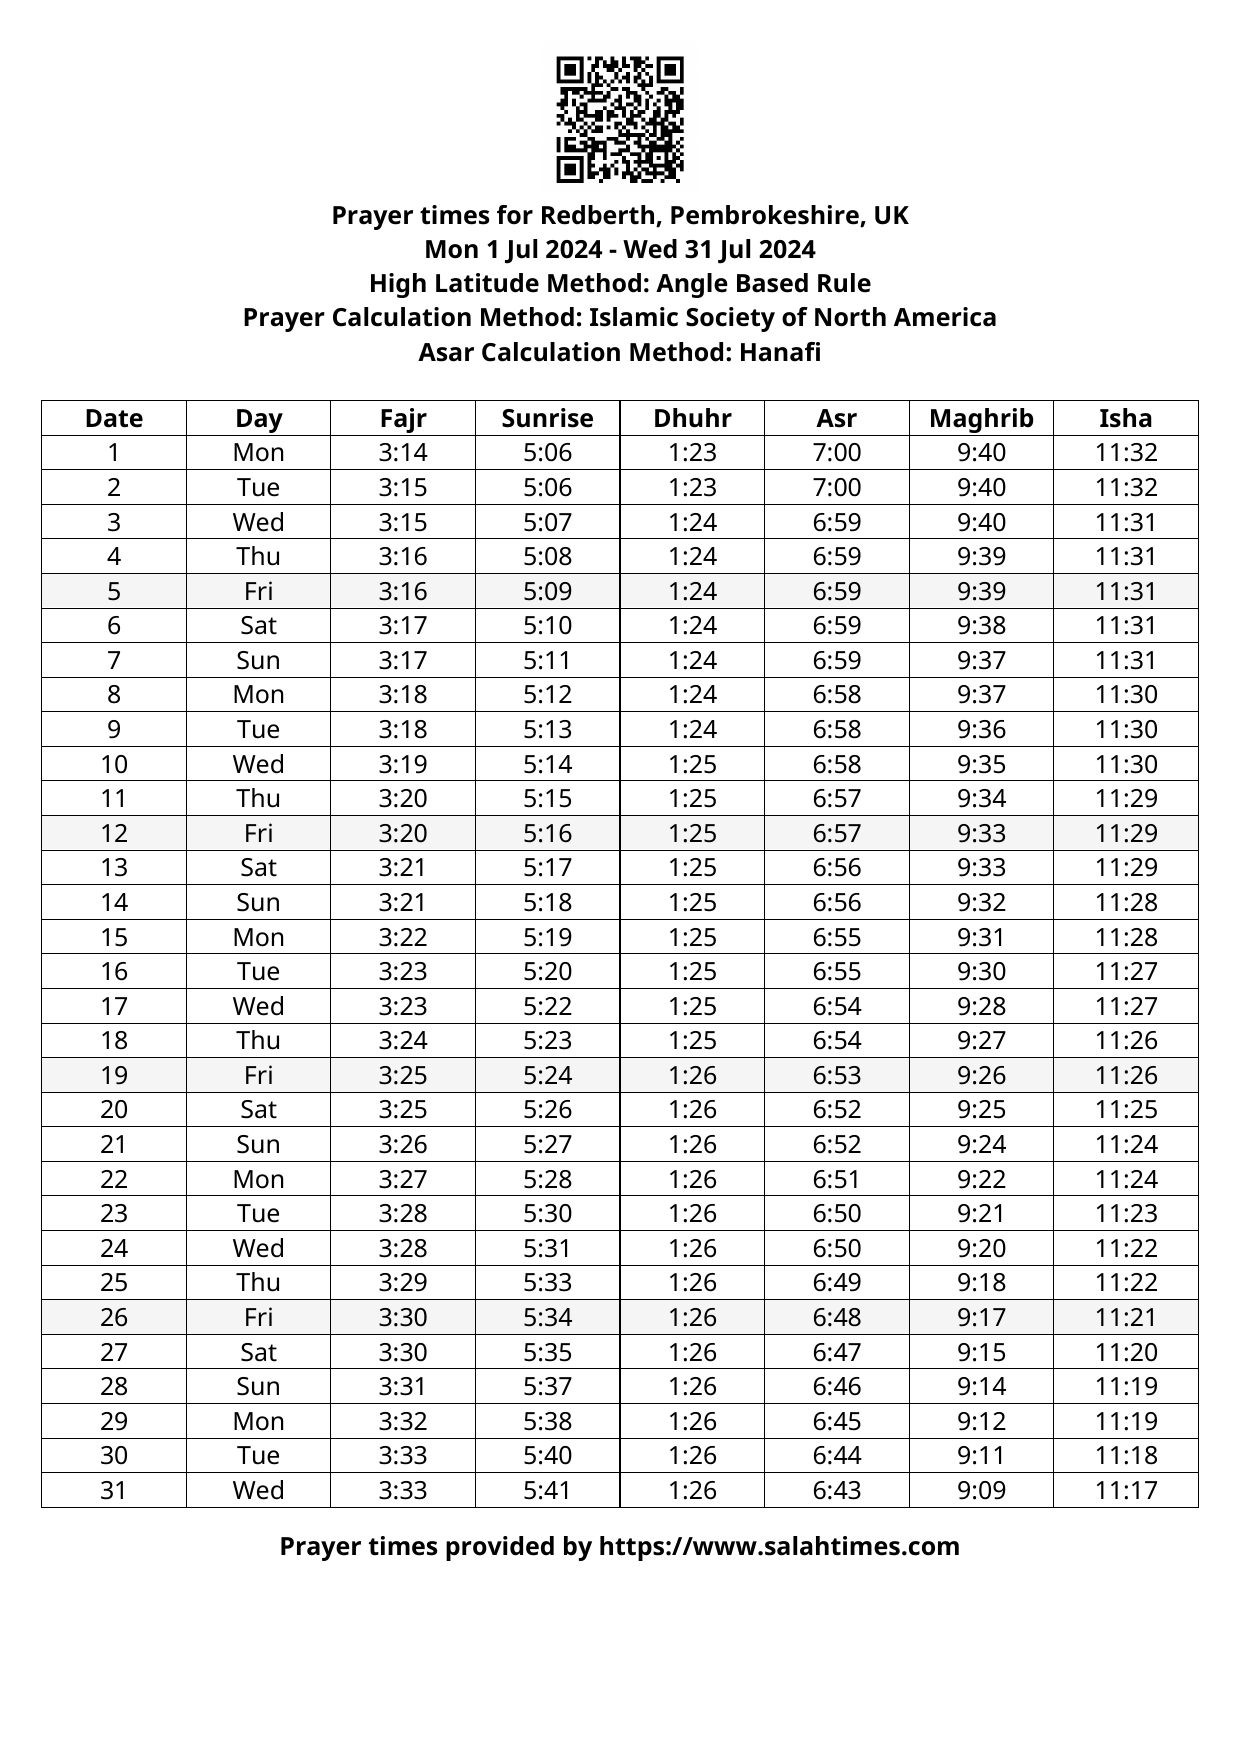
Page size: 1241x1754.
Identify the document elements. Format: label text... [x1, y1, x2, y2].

table_cell 4 [42, 539, 186, 573]
table_cell 6:59 [765, 609, 909, 642]
table_cell 6:52 [765, 1127, 909, 1161]
table_cell 9:28 [910, 989, 1053, 1022]
table_cell 3:16 [331, 574, 475, 607]
table_cell 11:31 [1054, 574, 1198, 607]
table_cell 17 [42, 989, 186, 1022]
table_cell 9:36 [910, 712, 1053, 746]
table_cell Tue [187, 954, 330, 988]
table_cell 6:43 [765, 1473, 909, 1507]
table_header Asr [765, 401, 909, 434]
table_cell 3:15 [331, 505, 475, 538]
table_cell 9:33 [910, 851, 1053, 884]
table_cell Tue [187, 1439, 330, 1472]
table_cell 11:18 [1054, 1439, 1198, 1472]
table_cell 6:53 [765, 1058, 909, 1092]
table_cell Sun [187, 643, 330, 677]
table_cell 3:18 [331, 678, 475, 711]
table_cell 11:22 [1054, 1266, 1198, 1299]
table_cell 1:24 [621, 678, 764, 711]
table_cell 11:28 [1054, 920, 1198, 953]
table_cell 3:29 [331, 1266, 475, 1299]
table_cell Thu [187, 1024, 330, 1057]
table_cell Thu [187, 781, 330, 815]
table_cell 5:28 [476, 1162, 619, 1195]
table_cell 6:56 [765, 851, 909, 884]
table_cell 3:28 [331, 1231, 475, 1264]
table_cell 5:18 [476, 885, 619, 919]
table_cell 3:23 [331, 989, 475, 1022]
table_cell 1:24 [621, 539, 764, 573]
table_cell 6:50 [765, 1231, 909, 1264]
table_cell Sun [187, 1369, 330, 1403]
table_cell 9:09 [910, 1473, 1053, 1507]
table_cell Fri [187, 1058, 330, 1092]
text High Latitude Method: Angle Based Rule [42, 266, 1198, 300]
text Mon 1 Jul 2024 - Wed 31 Jul 2024 [42, 232, 1198, 266]
table_cell 11:19 [1054, 1404, 1198, 1437]
table_cell 9:40 [910, 470, 1053, 504]
table_cell 6:47 [765, 1335, 909, 1368]
table_cell 5:35 [476, 1335, 619, 1368]
table_cell 11 [42, 781, 186, 815]
table_cell 9:38 [910, 609, 1053, 642]
table_cell 9:14 [910, 1369, 1053, 1403]
table_cell 3 [42, 505, 186, 538]
table_cell 30 [42, 1439, 186, 1472]
table_cell 3:20 [331, 781, 475, 815]
table_cell 5:27 [476, 1127, 619, 1161]
table_cell 9:25 [910, 1093, 1053, 1126]
table_cell 3:17 [331, 643, 475, 677]
table_cell 11:23 [1054, 1196, 1198, 1230]
table_cell 5:12 [476, 678, 619, 711]
table_cell 6:59 [765, 574, 909, 607]
table_cell 9:21 [910, 1196, 1053, 1230]
table_cell 5:22 [476, 989, 619, 1022]
table_cell 5:19 [476, 920, 619, 953]
table_cell 24 [42, 1231, 186, 1264]
table_cell 9:12 [910, 1404, 1053, 1437]
table_cell 5:34 [476, 1300, 619, 1334]
table_cell 3:32 [331, 1404, 475, 1437]
table_cell 11:24 [1054, 1162, 1198, 1195]
table_cell 9:34 [910, 781, 1053, 815]
table_cell 9:40 [910, 436, 1053, 469]
table_cell 6:51 [765, 1162, 909, 1195]
table_cell 1:26 [621, 1473, 764, 1507]
table_cell 5:06 [476, 470, 619, 504]
table_cell 11:19 [1054, 1369, 1198, 1403]
table_cell Wed [187, 505, 330, 538]
table_cell 5:40 [476, 1439, 619, 1472]
table_cell Thu [187, 1266, 330, 1299]
table_cell 6:56 [765, 885, 909, 919]
table_cell Sun [187, 1127, 330, 1161]
table_cell 15 [42, 920, 186, 953]
table_cell 1:26 [621, 1127, 764, 1161]
table_cell 1:26 [621, 1196, 764, 1230]
table_cell 5:26 [476, 1093, 619, 1126]
table_cell 5:30 [476, 1196, 619, 1230]
table_cell 11:31 [1054, 505, 1198, 538]
table_cell 9:11 [910, 1439, 1053, 1472]
table_cell Fri [187, 816, 330, 849]
table_cell 6:44 [765, 1439, 909, 1472]
table_cell 5:13 [476, 712, 619, 746]
table_cell 20 [42, 1093, 186, 1126]
table_cell 1:25 [621, 816, 764, 849]
table_cell 5:16 [476, 816, 619, 849]
table_cell 18 [42, 1024, 186, 1057]
table_cell 1:25 [621, 989, 764, 1022]
table_cell 3:25 [331, 1058, 475, 1092]
table_cell 5:15 [476, 781, 619, 815]
table_cell 9:32 [910, 885, 1053, 919]
table_cell 1:24 [621, 643, 764, 677]
table_cell 7:00 [765, 436, 909, 469]
table_cell Tue [187, 470, 330, 504]
table_cell 9:27 [910, 1024, 1053, 1057]
table_cell 10 [42, 747, 186, 780]
table_header Date [42, 401, 186, 434]
table_cell Tue [187, 1196, 330, 1230]
table_cell Wed [187, 1231, 330, 1264]
table_cell Wed [187, 1473, 330, 1507]
table_cell 5:20 [476, 954, 619, 988]
table_cell 5:14 [476, 747, 619, 780]
table_header Sunrise [476, 401, 619, 434]
table_cell 3:19 [331, 747, 475, 780]
table_cell 6:45 [765, 1404, 909, 1437]
table_cell 3:26 [331, 1127, 475, 1161]
table_cell 3:28 [331, 1196, 475, 1230]
table_cell 5:41 [476, 1473, 619, 1507]
table_cell 3:33 [331, 1439, 475, 1472]
table_cell 11:20 [1054, 1335, 1198, 1368]
table_cell 6:46 [765, 1369, 909, 1403]
text Prayer times for Redberth, Pembrokeshire, UK [42, 198, 1198, 232]
table_cell 6:57 [765, 781, 909, 815]
table_cell 5:38 [476, 1404, 619, 1437]
table_cell 9:30 [910, 954, 1053, 988]
table_cell Sat [187, 609, 330, 642]
table_header Maghrib [910, 401, 1053, 434]
table_cell 5:07 [476, 505, 619, 538]
table_cell 3:31 [331, 1369, 475, 1403]
table_cell 11:22 [1054, 1231, 1198, 1264]
table_cell 14 [42, 885, 186, 919]
table_cell 1:24 [621, 505, 764, 538]
table_header Isha [1054, 401, 1198, 434]
table_cell 9:17 [910, 1300, 1053, 1334]
table_cell Sat [187, 1093, 330, 1126]
table_cell 5:09 [476, 574, 619, 607]
table_cell 3:30 [331, 1300, 475, 1334]
table_cell 6:58 [765, 747, 909, 780]
table_cell 5:23 [476, 1024, 619, 1057]
table_cell Thu [187, 539, 330, 573]
table_cell 11:31 [1054, 539, 1198, 573]
table_cell 5:10 [476, 609, 619, 642]
table_cell 9:31 [910, 920, 1053, 953]
table_cell 11:28 [1054, 885, 1198, 919]
table_cell 11:24 [1054, 1127, 1198, 1161]
table_cell 1:26 [621, 1300, 764, 1334]
table_cell 6:49 [765, 1266, 909, 1299]
text Prayer Calculation Method: Islamic Society of North America [42, 300, 1198, 334]
table_cell 7 [42, 643, 186, 677]
table_cell 3:14 [331, 436, 475, 469]
table_cell 5:31 [476, 1231, 619, 1264]
table_header Fajr [331, 401, 475, 434]
table_cell 1:24 [621, 574, 764, 607]
table_cell 1:26 [621, 1439, 764, 1472]
table_cell 2 [42, 470, 186, 504]
table_cell 21 [42, 1127, 186, 1161]
table_cell 6:58 [765, 678, 909, 711]
table_cell 5:17 [476, 851, 619, 884]
table_cell 5:33 [476, 1266, 619, 1299]
table_cell 6:50 [765, 1196, 909, 1230]
table_cell 5:08 [476, 539, 619, 573]
table_cell 31 [42, 1473, 186, 1507]
table_cell 11:31 [1054, 609, 1198, 642]
table_cell 9:33 [910, 816, 1053, 849]
table_cell 9:40 [910, 505, 1053, 538]
table_header Day [187, 401, 330, 434]
table_cell 11:32 [1054, 470, 1198, 504]
table_cell 7:00 [765, 470, 909, 504]
table_header Dhuhr [621, 401, 764, 434]
table_cell 3:33 [331, 1473, 475, 1507]
table_cell Tue [187, 712, 330, 746]
table_cell 11:29 [1054, 781, 1198, 815]
table_cell 11:27 [1054, 989, 1198, 1022]
table_cell 9:15 [910, 1335, 1053, 1368]
table_cell 9:22 [910, 1162, 1053, 1195]
table_cell 1 [42, 436, 186, 469]
table_cell 1:23 [621, 470, 764, 504]
table_cell 6:54 [765, 1024, 909, 1057]
table_cell 3:21 [331, 885, 475, 919]
table_cell 11:26 [1054, 1058, 1198, 1092]
table_cell 5:11 [476, 643, 619, 677]
table_cell 5 [42, 574, 186, 607]
table_cell Wed [187, 747, 330, 780]
table_cell 1:26 [621, 1335, 764, 1368]
table_cell 9:39 [910, 574, 1053, 607]
table_cell 1:25 [621, 851, 764, 884]
table_cell 11:32 [1054, 436, 1198, 469]
table_cell 1:26 [621, 1231, 764, 1264]
table_cell 6:57 [765, 816, 909, 849]
table_cell 3:17 [331, 609, 475, 642]
table_cell 1:25 [621, 781, 764, 815]
table_cell 11:26 [1054, 1024, 1198, 1057]
table_cell 1:24 [621, 712, 764, 746]
table_cell Mon [187, 1404, 330, 1437]
table_cell 1:24 [621, 609, 764, 642]
table_cell 3:25 [331, 1093, 475, 1126]
table_cell 9:24 [910, 1127, 1053, 1161]
table_cell 3:22 [331, 920, 475, 953]
table_cell 23 [42, 1196, 186, 1230]
table_cell 3:23 [331, 954, 475, 988]
table_cell 11:17 [1054, 1473, 1198, 1507]
picture [542, 41, 699, 198]
table_cell 11:25 [1054, 1093, 1198, 1126]
table_cell Sun [187, 885, 330, 919]
table_cell 9:20 [910, 1231, 1053, 1264]
table_cell 3:30 [331, 1335, 475, 1368]
table_cell 11:29 [1054, 851, 1198, 884]
table_cell 3:21 [331, 851, 475, 884]
table_cell 28 [42, 1369, 186, 1403]
table_cell 5:06 [476, 436, 619, 469]
table_cell 9:35 [910, 747, 1053, 780]
table_cell 11:30 [1054, 712, 1198, 746]
table_cell 8 [42, 678, 186, 711]
table_cell 19 [42, 1058, 186, 1092]
table_cell Mon [187, 920, 330, 953]
table_cell 9:37 [910, 678, 1053, 711]
table_cell 1:23 [621, 436, 764, 469]
text Asar Calculation Method: Hanafi [42, 334, 1198, 368]
table_cell 25 [42, 1266, 186, 1299]
table_cell 22 [42, 1162, 186, 1195]
table_cell Sat [187, 851, 330, 884]
table_cell 27 [42, 1335, 186, 1368]
table_cell 3:15 [331, 470, 475, 504]
table_cell 6 [42, 609, 186, 642]
table_cell Fri [187, 574, 330, 607]
table_cell 6:55 [765, 954, 909, 988]
table_cell 12 [42, 816, 186, 849]
table_cell Sat [187, 1335, 330, 1368]
table_cell Fri [187, 1300, 330, 1334]
table_cell 11:30 [1054, 678, 1198, 711]
table_cell 9:26 [910, 1058, 1053, 1092]
table_cell 26 [42, 1300, 186, 1334]
table_cell 9:18 [910, 1266, 1053, 1299]
table_cell 3:18 [331, 712, 475, 746]
table_cell 1:26 [621, 1058, 764, 1092]
table_cell 6:59 [765, 539, 909, 573]
table_cell Mon [187, 678, 330, 711]
table_cell 3:16 [331, 539, 475, 573]
table_cell 3:27 [331, 1162, 475, 1195]
table_cell 1:26 [621, 1093, 764, 1126]
table_cell 29 [42, 1404, 186, 1437]
table_cell 6:59 [765, 505, 909, 538]
table_cell 1:25 [621, 885, 764, 919]
table_cell 16 [42, 954, 186, 988]
table_cell 1:25 [621, 747, 764, 780]
table_cell 11:21 [1054, 1300, 1198, 1334]
table_cell 5:37 [476, 1369, 619, 1403]
table_cell 9:37 [910, 643, 1053, 677]
table_cell 6:59 [765, 643, 909, 677]
table_cell 9:39 [910, 539, 1053, 573]
table_cell 11:27 [1054, 954, 1198, 988]
table_cell 1:25 [621, 1024, 764, 1057]
text Prayer times provided by https://www.salahtimes.com [42, 1528, 1198, 1563]
table_cell 11:31 [1054, 643, 1198, 677]
table_cell 1:26 [621, 1162, 764, 1195]
table_cell 3:24 [331, 1024, 475, 1057]
table_cell 9 [42, 712, 186, 746]
table_cell Mon [187, 436, 330, 469]
table_cell 6:54 [765, 989, 909, 1022]
table_cell 11:29 [1054, 816, 1198, 849]
table_cell 5:24 [476, 1058, 619, 1092]
table_cell 11:30 [1054, 747, 1198, 780]
table_cell 6:52 [765, 1093, 909, 1126]
table_cell Mon [187, 1162, 330, 1195]
table_cell Wed [187, 989, 330, 1022]
table_cell 6:58 [765, 712, 909, 746]
table_cell 3:20 [331, 816, 475, 849]
table_cell 1:25 [621, 920, 764, 953]
table_cell 6:48 [765, 1300, 909, 1334]
table_cell 1:26 [621, 1369, 764, 1403]
table_cell 1:26 [621, 1266, 764, 1299]
table_cell 6:55 [765, 920, 909, 953]
table_cell 1:25 [621, 954, 764, 988]
table_cell 1:26 [621, 1404, 764, 1437]
table_cell 13 [42, 851, 186, 884]
